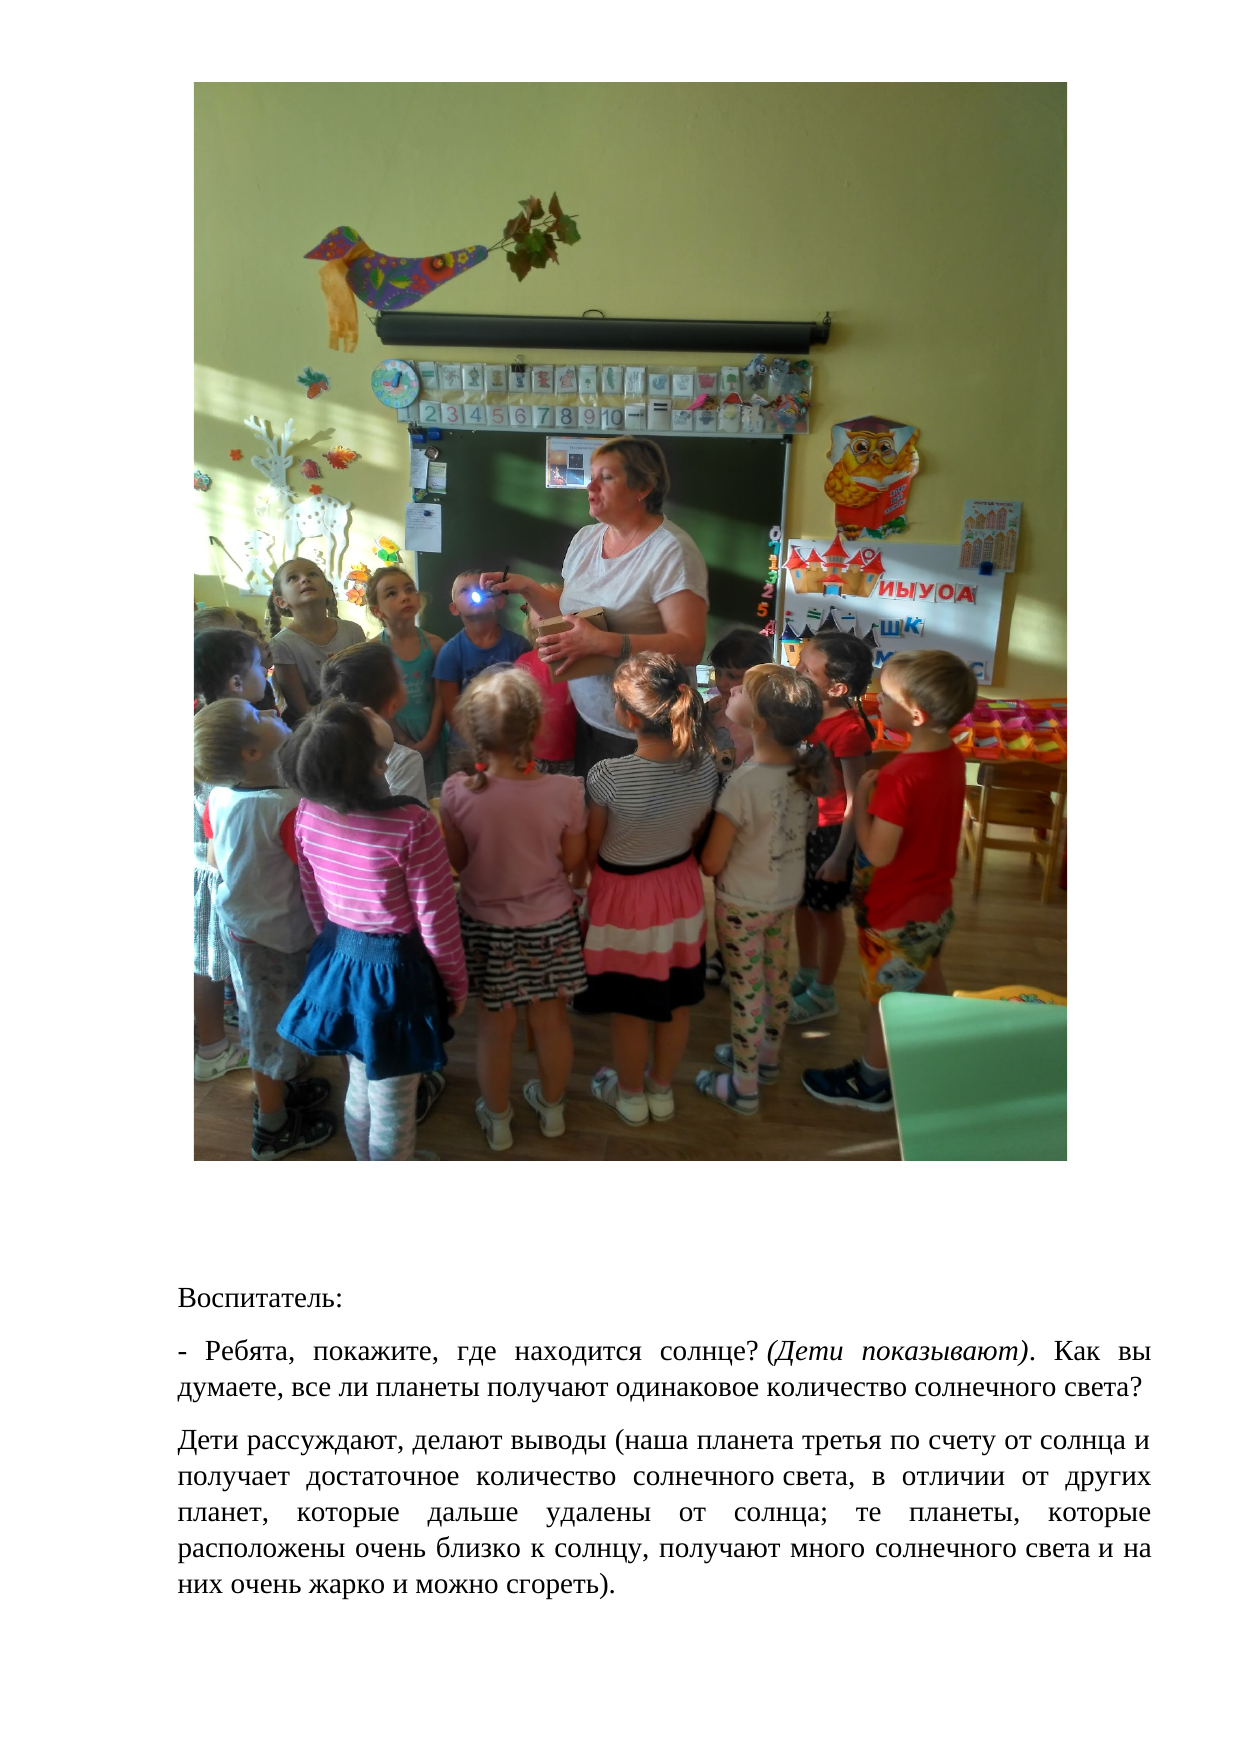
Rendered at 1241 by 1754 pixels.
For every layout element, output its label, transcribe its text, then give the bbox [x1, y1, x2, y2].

text - Ребята, покажите, где находится солнце? (Дети показывают). Как вы думаете, все ли планеты получают одинаковое количество солнечного света? [177, 1333, 1152, 1402]
text Дети рассуждают, делают выводы (наша планета третья по счету от солнца и получает достаточное количество солнечного света, в отличии от других планет, которые дальше удалены от солнца; те планеты, которые расположены очень близко к солнцу, получают много солнечного света и на них очень жарко и можно сгореть). [177, 1422, 1152, 1600]
text Воспитатель: [177, 1280, 1152, 1313]
picture [193, 82, 1068, 1161]
